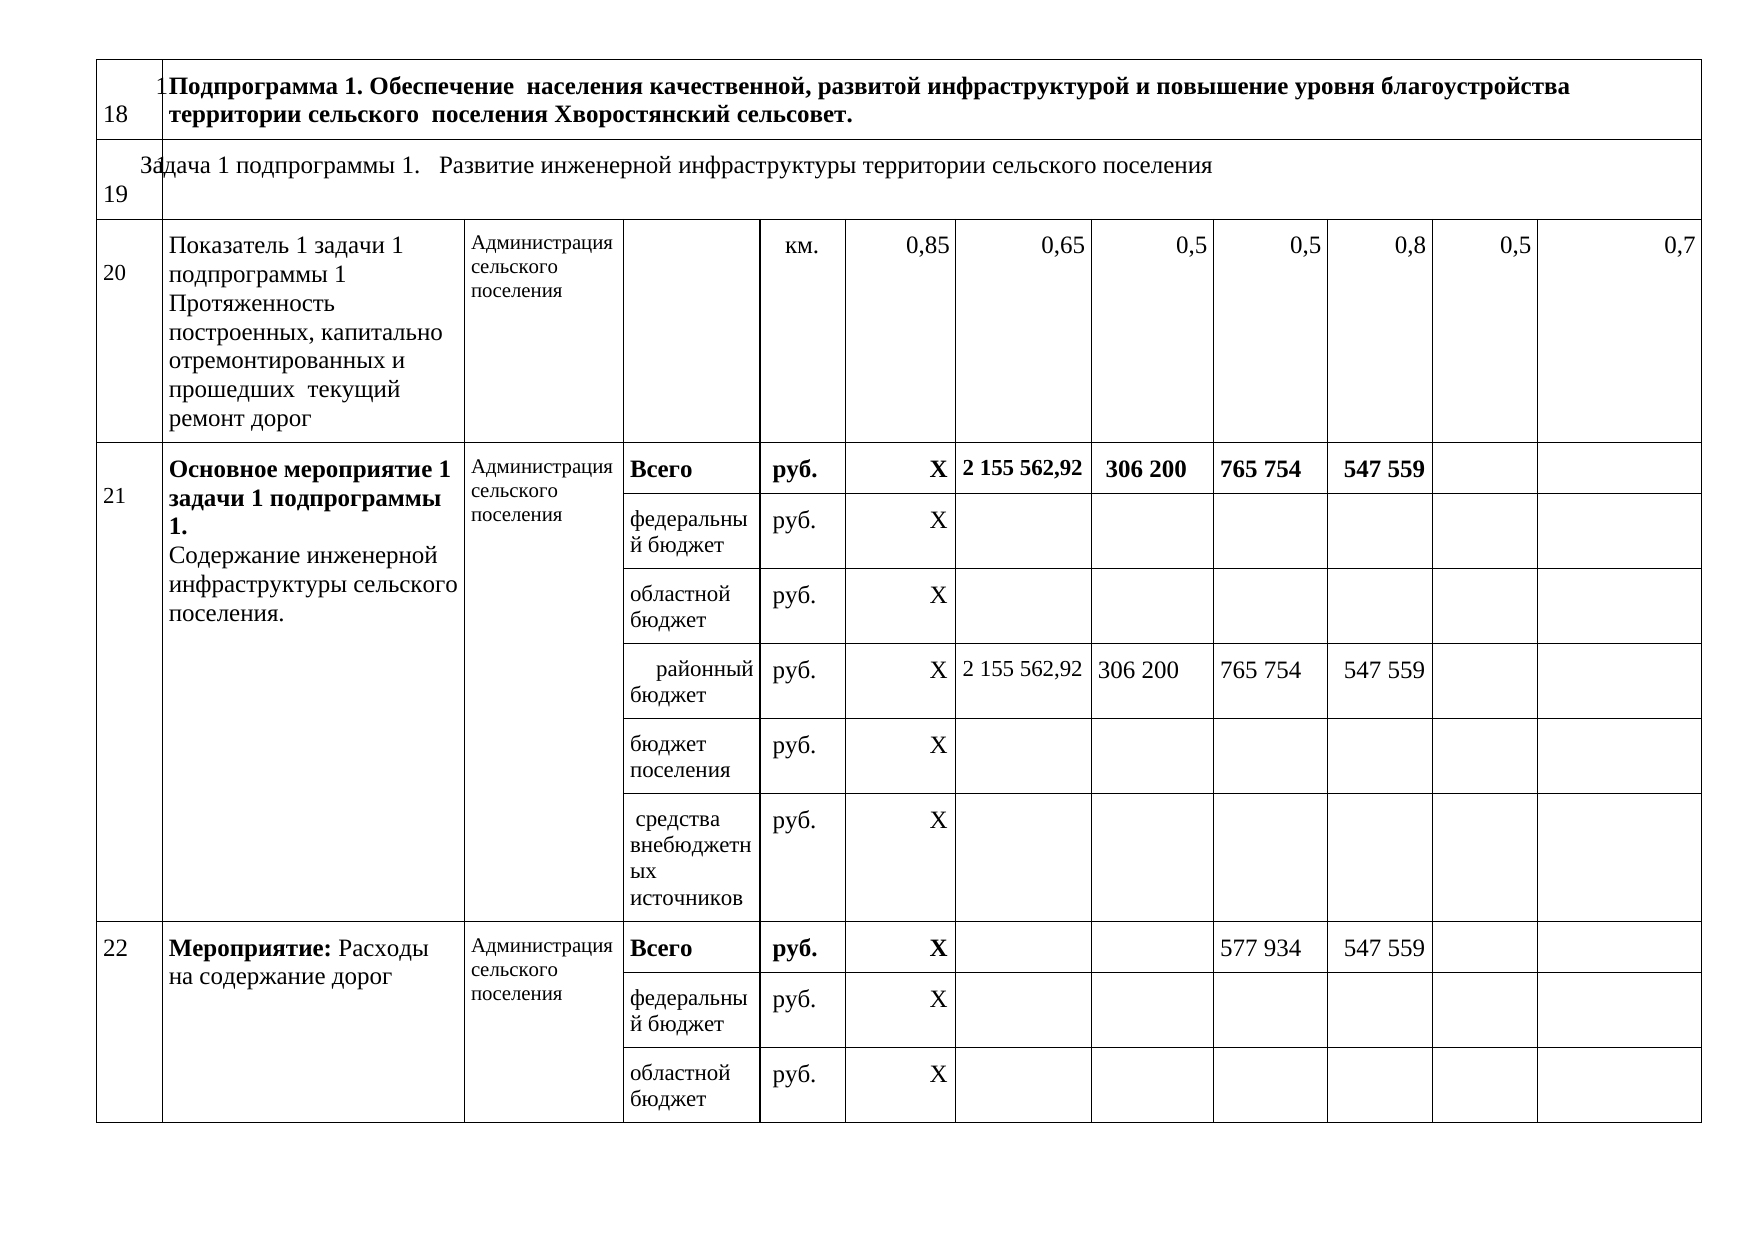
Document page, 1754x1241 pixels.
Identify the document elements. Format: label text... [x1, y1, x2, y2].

table_cell Администрация сельского поселения [465, 443, 623, 921]
table_cell федеральный бюджет [624, 973, 759, 1047]
table_cell областной бюджет [624, 569, 759, 643]
table_cell Х [846, 719, 955, 793]
table_cell 547 559 [1328, 443, 1432, 493]
table_cell 306 200 [1092, 644, 1213, 718]
table_cell [956, 794, 1091, 921]
table_cell [624, 220, 759, 442]
table_cell руб. [761, 922, 845, 972]
table_cell Х [846, 494, 955, 568]
table_cell 0,85 [846, 220, 955, 442]
table_cell 20 [97, 220, 162, 442]
table_cell руб. [761, 569, 845, 643]
table_cell [1433, 922, 1537, 972]
table_cell [1214, 973, 1327, 1047]
table_cell Х [846, 794, 955, 921]
table_cell бюджет поселения [624, 719, 759, 793]
table_cell [1092, 973, 1213, 1047]
table_cell областной бюджет [624, 1048, 759, 1122]
table_cell руб. [761, 719, 845, 793]
table_cell 577 934 [1214, 922, 1327, 972]
table_cell руб. [761, 443, 845, 493]
table_cell 0,65 [956, 220, 1091, 442]
table_cell [1433, 794, 1537, 921]
table_cell Всего [624, 922, 759, 972]
table_cell [1092, 922, 1213, 972]
table_cell [1538, 644, 1701, 718]
table_cell [956, 1048, 1091, 1122]
table_cell [1538, 973, 1701, 1047]
table_cell км. [761, 220, 845, 442]
table_cell Х [846, 443, 955, 493]
table_cell [1433, 569, 1537, 643]
table_cell [1214, 569, 1327, 643]
table_cell Мероприятие: Расходы на содержание дорог [163, 922, 464, 1122]
table_cell 21 [97, 443, 162, 921]
table_cell [1433, 719, 1537, 793]
table_cell Показатель 1 задачи 1 подпрограммы 1 Протяженность построенных, капитально отремонтированных и прошедших текущий ремонт дорог [163, 220, 464, 442]
table_cell [1538, 922, 1701, 972]
table_cell Подпрограмма 1. Обеспечение населения качественной, развитой инфраструктурой и повышение уровня благоустройства территории сельского поселения Хворостянский сельсовет. [163, 60, 1701, 139]
table_cell 22 [97, 922, 162, 1122]
table_cell руб. [761, 1048, 845, 1122]
table_cell Основное мероприятие 1 задачи 1 подпрограммы 1. Содержание инженерной инфраструктуры сельского поселения. [163, 443, 464, 921]
table_cell [1433, 1048, 1537, 1122]
table_cell 765 754 [1214, 443, 1327, 493]
table_cell [1092, 794, 1213, 921]
table_cell Х [846, 973, 955, 1047]
table_cell Х [846, 1048, 955, 1122]
table_cell Всего [624, 443, 759, 493]
table_cell [956, 494, 1091, 568]
table_cell [1433, 443, 1537, 493]
table_cell [1538, 1048, 1701, 1122]
table_cell [1092, 1048, 1213, 1122]
table_cell 2 155 562,92 [956, 644, 1091, 718]
table_cell [1538, 719, 1701, 793]
table_cell Х [846, 644, 955, 718]
table_cell [956, 719, 1091, 793]
table_cell 118 [97, 60, 162, 139]
table_cell 0,5 [1433, 220, 1537, 442]
table_cell [1328, 719, 1432, 793]
table_cell Задача 1 подпрограммы 1. Развитие инженерной инфраструктуры территории сельского поселения [163, 140, 1701, 219]
table_cell [956, 973, 1091, 1047]
table_cell средства внебюджетных источников [624, 794, 759, 921]
table_cell Х [846, 922, 955, 972]
table_cell [1214, 494, 1327, 568]
table_cell [1328, 973, 1432, 1047]
table_cell 119 [97, 140, 162, 219]
table_cell руб. [761, 644, 845, 718]
table_cell 765 754 [1214, 644, 1327, 718]
table_cell районный бюджет [624, 644, 759, 718]
table_cell [956, 922, 1091, 972]
table_cell [1538, 569, 1701, 643]
table_cell [1433, 973, 1537, 1047]
table_cell [1214, 1048, 1327, 1122]
table_cell 0,7 [1538, 220, 1701, 442]
table_cell [1328, 494, 1432, 568]
table_cell 0,8 [1328, 220, 1432, 442]
table_cell 2 155 562,92 [956, 443, 1091, 493]
table_cell Администрация сельского поселения [465, 922, 623, 1122]
table_cell [1538, 443, 1701, 493]
table_cell Администрация сельского поселения [465, 220, 623, 442]
table_cell 0,5 [1214, 220, 1327, 442]
table_cell [1214, 794, 1327, 921]
table_cell [1433, 644, 1537, 718]
table_cell [1433, 494, 1537, 568]
table_cell руб. [761, 973, 845, 1047]
table_cell [1092, 719, 1213, 793]
table_cell 547 559 [1328, 922, 1432, 972]
table_cell Х [846, 569, 955, 643]
table_cell [1328, 794, 1432, 921]
table_cell 547 559 [1328, 644, 1432, 718]
table_cell [1092, 494, 1213, 568]
table_cell [1538, 794, 1701, 921]
table_cell [1214, 719, 1327, 793]
table_cell руб. [761, 794, 845, 921]
table_cell [1092, 569, 1213, 643]
table_cell [1328, 569, 1432, 643]
table_cell 0,5 [1092, 220, 1213, 442]
table_cell [1328, 1048, 1432, 1122]
table_cell [956, 569, 1091, 643]
table_cell федеральный бюджет [624, 494, 759, 568]
table_cell руб. [761, 494, 845, 568]
table_cell [1538, 494, 1701, 568]
table_cell 306 200 [1092, 443, 1213, 493]
